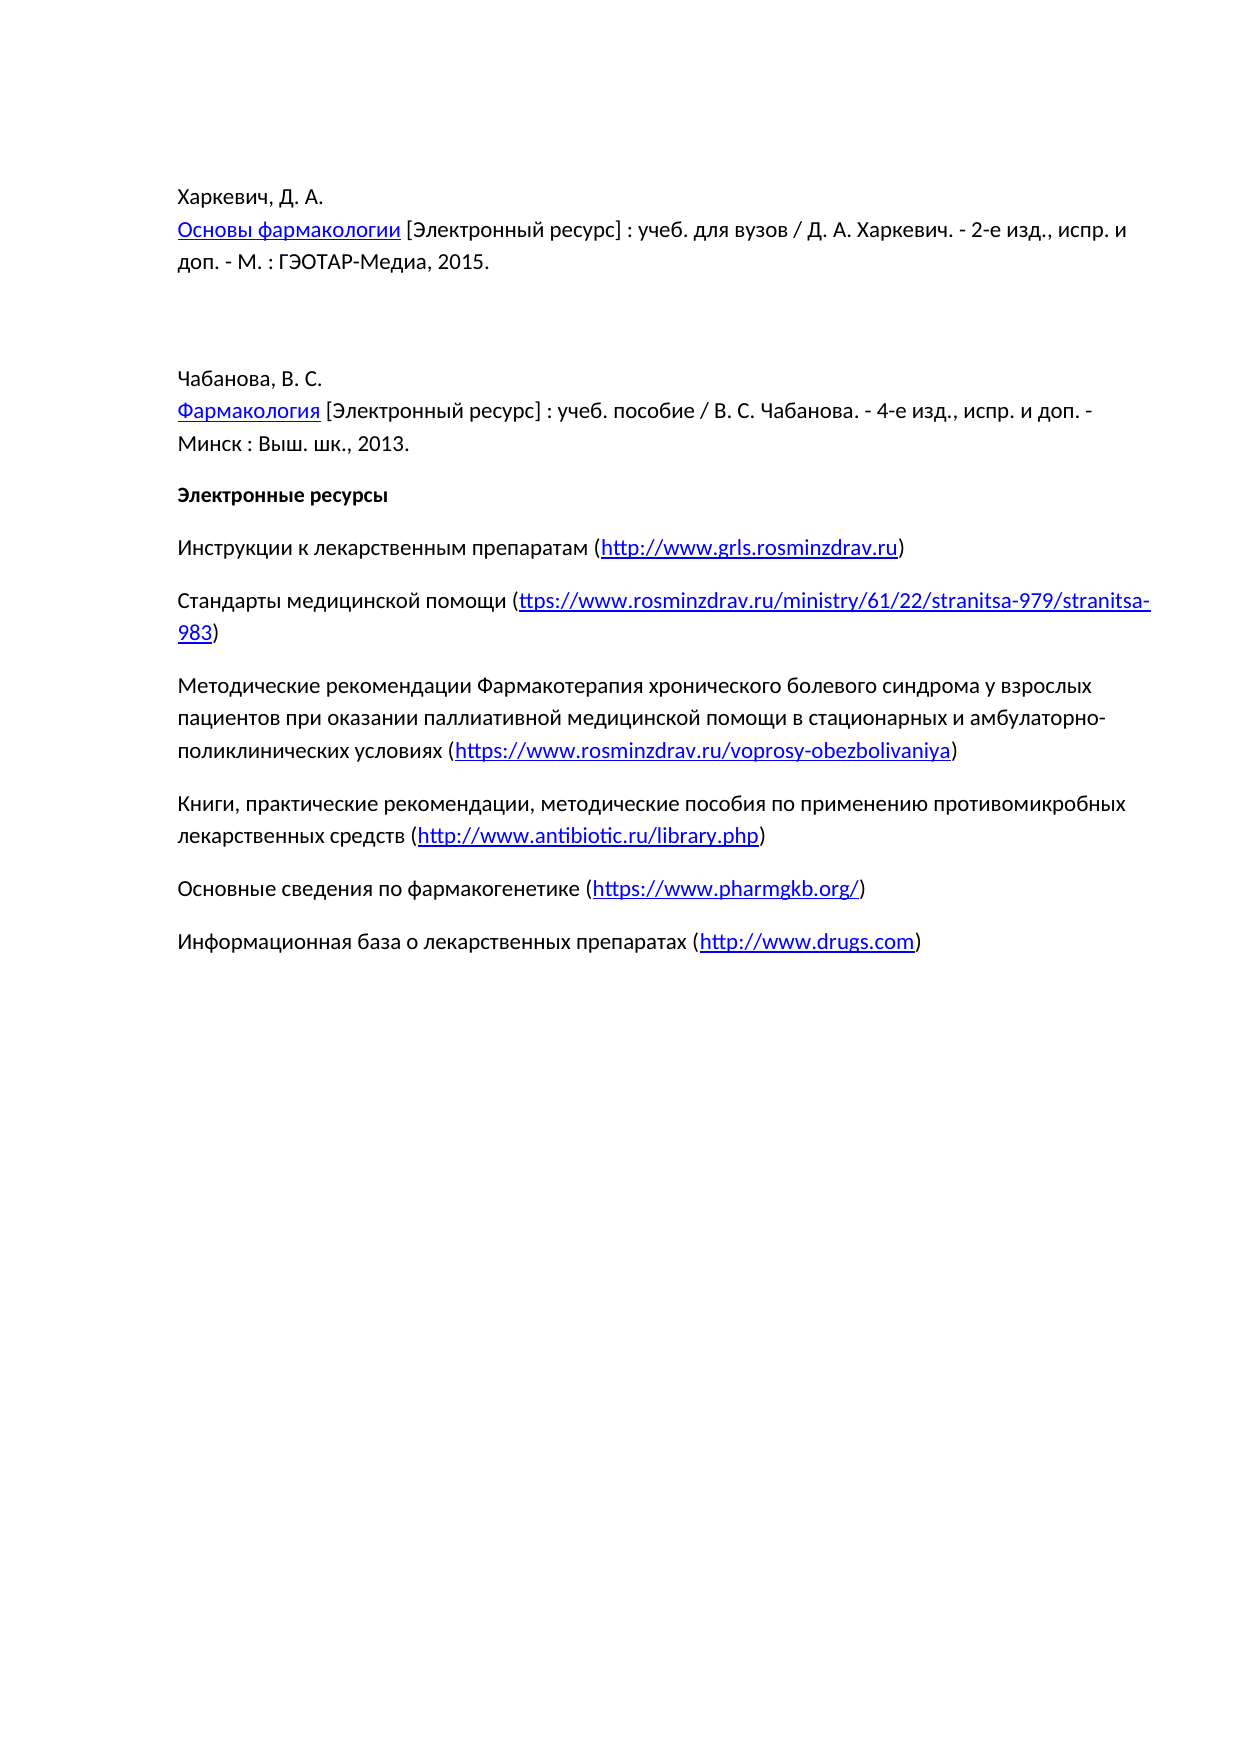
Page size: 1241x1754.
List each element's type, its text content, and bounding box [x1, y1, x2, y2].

text Книги, практические рекомендации, методические пособия по применению противомикробных лекарственных средств (http://www.antibiotic.ru/library.php) [177, 789, 1152, 849]
text Электронные ресурсы [177, 482, 1152, 508]
text Инструкции к лекарственным препаратам (http://www.grls.rosminzdrav.ru) [177, 533, 1152, 561]
text Харкевич, Д. А. Основы фармакологии [Электронный ресурс] : учеб. для вузов / Д. А. Харкевич. - 2-е изд., испр. и доп. - М. : ГЭОТАР-Медиа, 2015. [177, 118, 1152, 275]
text Информационная база о лекарственных препаратах (http://www.drugs.com) [177, 927, 1152, 955]
text Основные сведения по фармакогенетике (https://www.pharmgkb.org/) [177, 874, 1152, 902]
text Чабанова, В. С. Фармакология [Электронный ресурс] : учеб. пособие / В. С. Чабанова. - 4-е изд., испр. и доп. - Минск : Выш. шк., 2013. [177, 300, 1152, 457]
text Стандарты медицинской помощи (ttps://www.rosminzdrav.ru/ministry/61/22/stranitsa-979/stranitsa-983) [177, 586, 1152, 646]
text Методические рекомендации Фармакотерапия хронического болевого синдрома у взрослых пациентов при оказании паллиативной медицинской помощи в стационарных и амбулаторно-поликлинических условиях (https://www.rosminzdrav.ru/voprosy-obezbolivaniya) [177, 671, 1152, 764]
